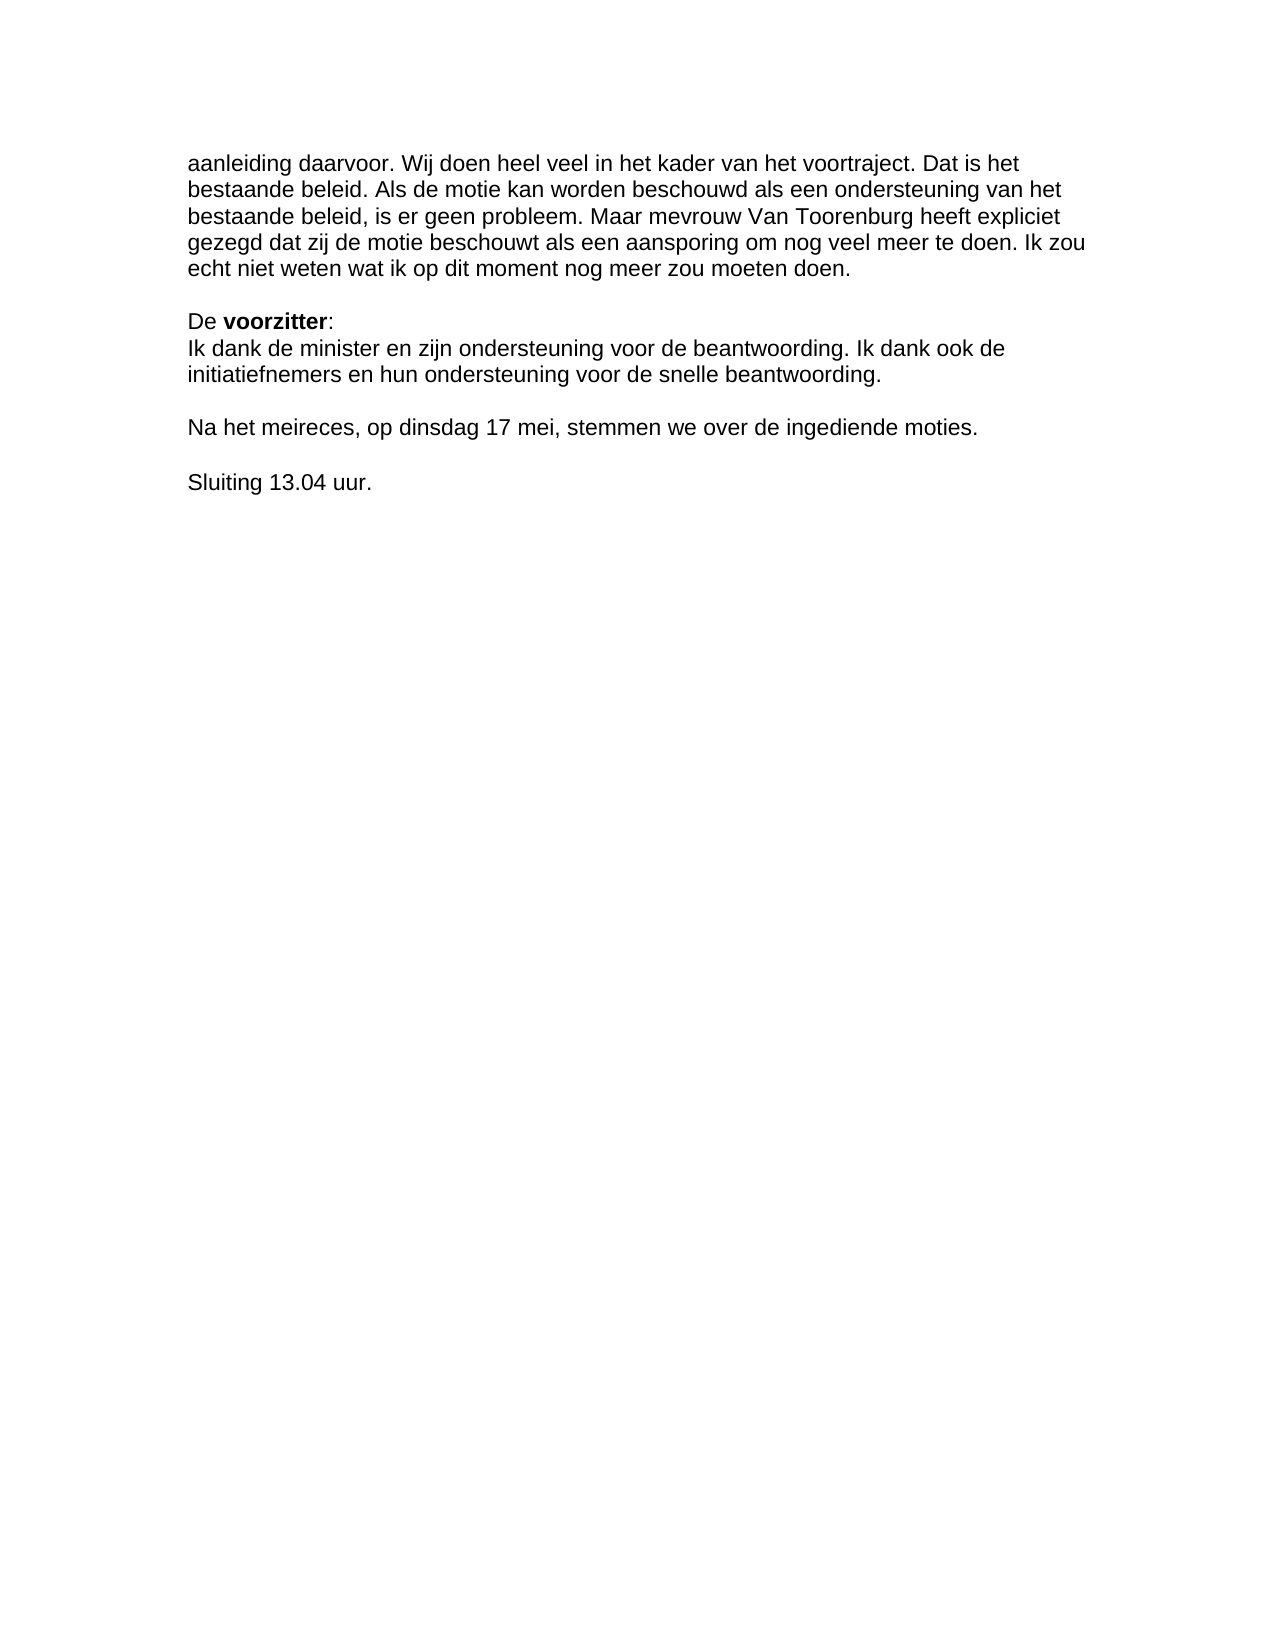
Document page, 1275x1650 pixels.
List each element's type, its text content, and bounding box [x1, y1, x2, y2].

text Sluiting 13.04 uur. [187, 469, 1087, 495]
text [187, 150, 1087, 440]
